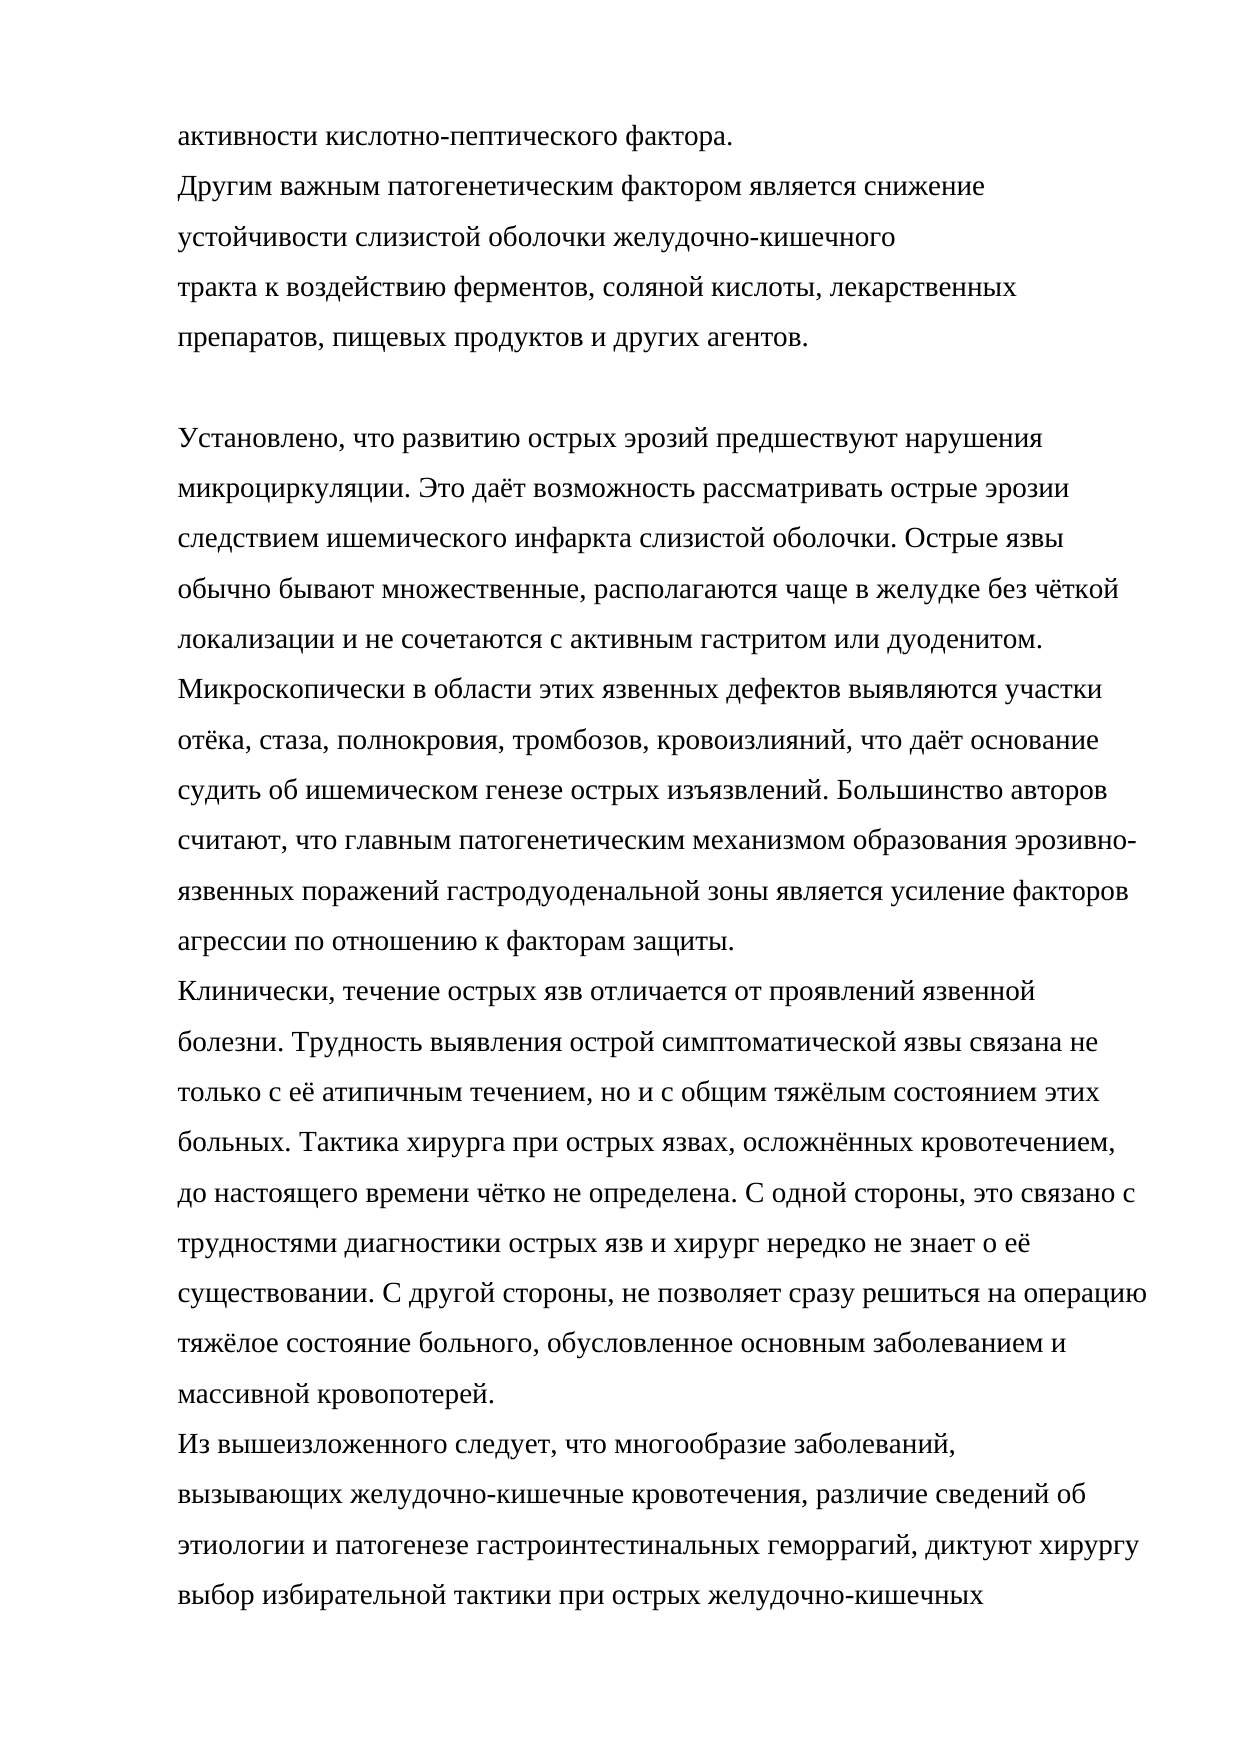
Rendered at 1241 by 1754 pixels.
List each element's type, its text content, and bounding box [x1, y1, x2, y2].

text выбор избирательной тактики при острых желудочно-кишечных [177, 1577, 1152, 1611]
text больных. Тактика хирурга при острых язвах, осложнённых кровотечением, [177, 1124, 1152, 1158]
text устойчивости слизистой оболочки желудочно-кишечного [177, 219, 1152, 252]
text Клинически, течение острых язв отличается от проявлений язвенной [177, 973, 1152, 1007]
text вызывающих желудочно-кишечные кровотечения, различие сведений об [177, 1477, 1152, 1510]
text Из вышеизложенного следует, что многообразие заболеваний, [177, 1426, 1152, 1460]
text массивной кровопотерей. [177, 1376, 1152, 1409]
text микроциркуляции. Это даёт возможность рассматривать острые эрозии [177, 470, 1152, 504]
text только с её атипичным течением, но и с общим тяжёлым состоянием этих [177, 1074, 1152, 1108]
text существовании. С другой стороны, не позволяет сразу решиться на операцию [177, 1275, 1152, 1309]
text тракта к воздействию ферментов, соляной кислоты, лекарственных препаратов, пищевых продуктов и других агентов. [177, 269, 1152, 353]
text язвенных поражений гастродуоденальной зоны является усиление факторов [177, 873, 1152, 906]
text агрессии по отношению к факторам защиты. [177, 923, 1152, 957]
text трудностями диагностики острых язв и хирург нередко не знает о её [177, 1225, 1152, 1258]
text судить об ишемическом генезе острых изъязвлений. Большинство авторов [177, 772, 1152, 806]
text обычно бывают множественные, располагаются чаще в желудке без чёткой [177, 571, 1152, 604]
text Микроскопически в области этих язвенных дефектов выявляются участки [177, 672, 1152, 705]
text локализации и не сочетаются с активным гастритом или дуоденитом. [177, 621, 1152, 655]
text следствием ишемического инфаркта слизистой оболочки. Острые язвы [177, 521, 1152, 554]
text Другим важным патогенетическим фактором является снижение [177, 168, 1152, 202]
text считают, что главным патогенетическим механизмом образования эрозивно- [177, 822, 1152, 856]
text до настоящего времени чётко не определена. С одной стороны, это связано с [177, 1175, 1152, 1208]
text отёка, стаза, полнокровия, тромбозов, кровоизлияний, что даёт основание [177, 722, 1152, 755]
text активности кислотно-пептического фактора. [177, 118, 1152, 152]
text Установлено, что развитию острых эрозий предшествуют нарушения [177, 420, 1152, 453]
text болезни. Трудность выявления острой симптоматической язвы связана не [177, 1024, 1152, 1057]
text тяжёлое состояние больного, обусловленное основным заболеванием и [177, 1326, 1152, 1359]
text этиологии и патогенезе гастроинтестинальных геморрагий, диктуют хирургу [177, 1527, 1152, 1560]
